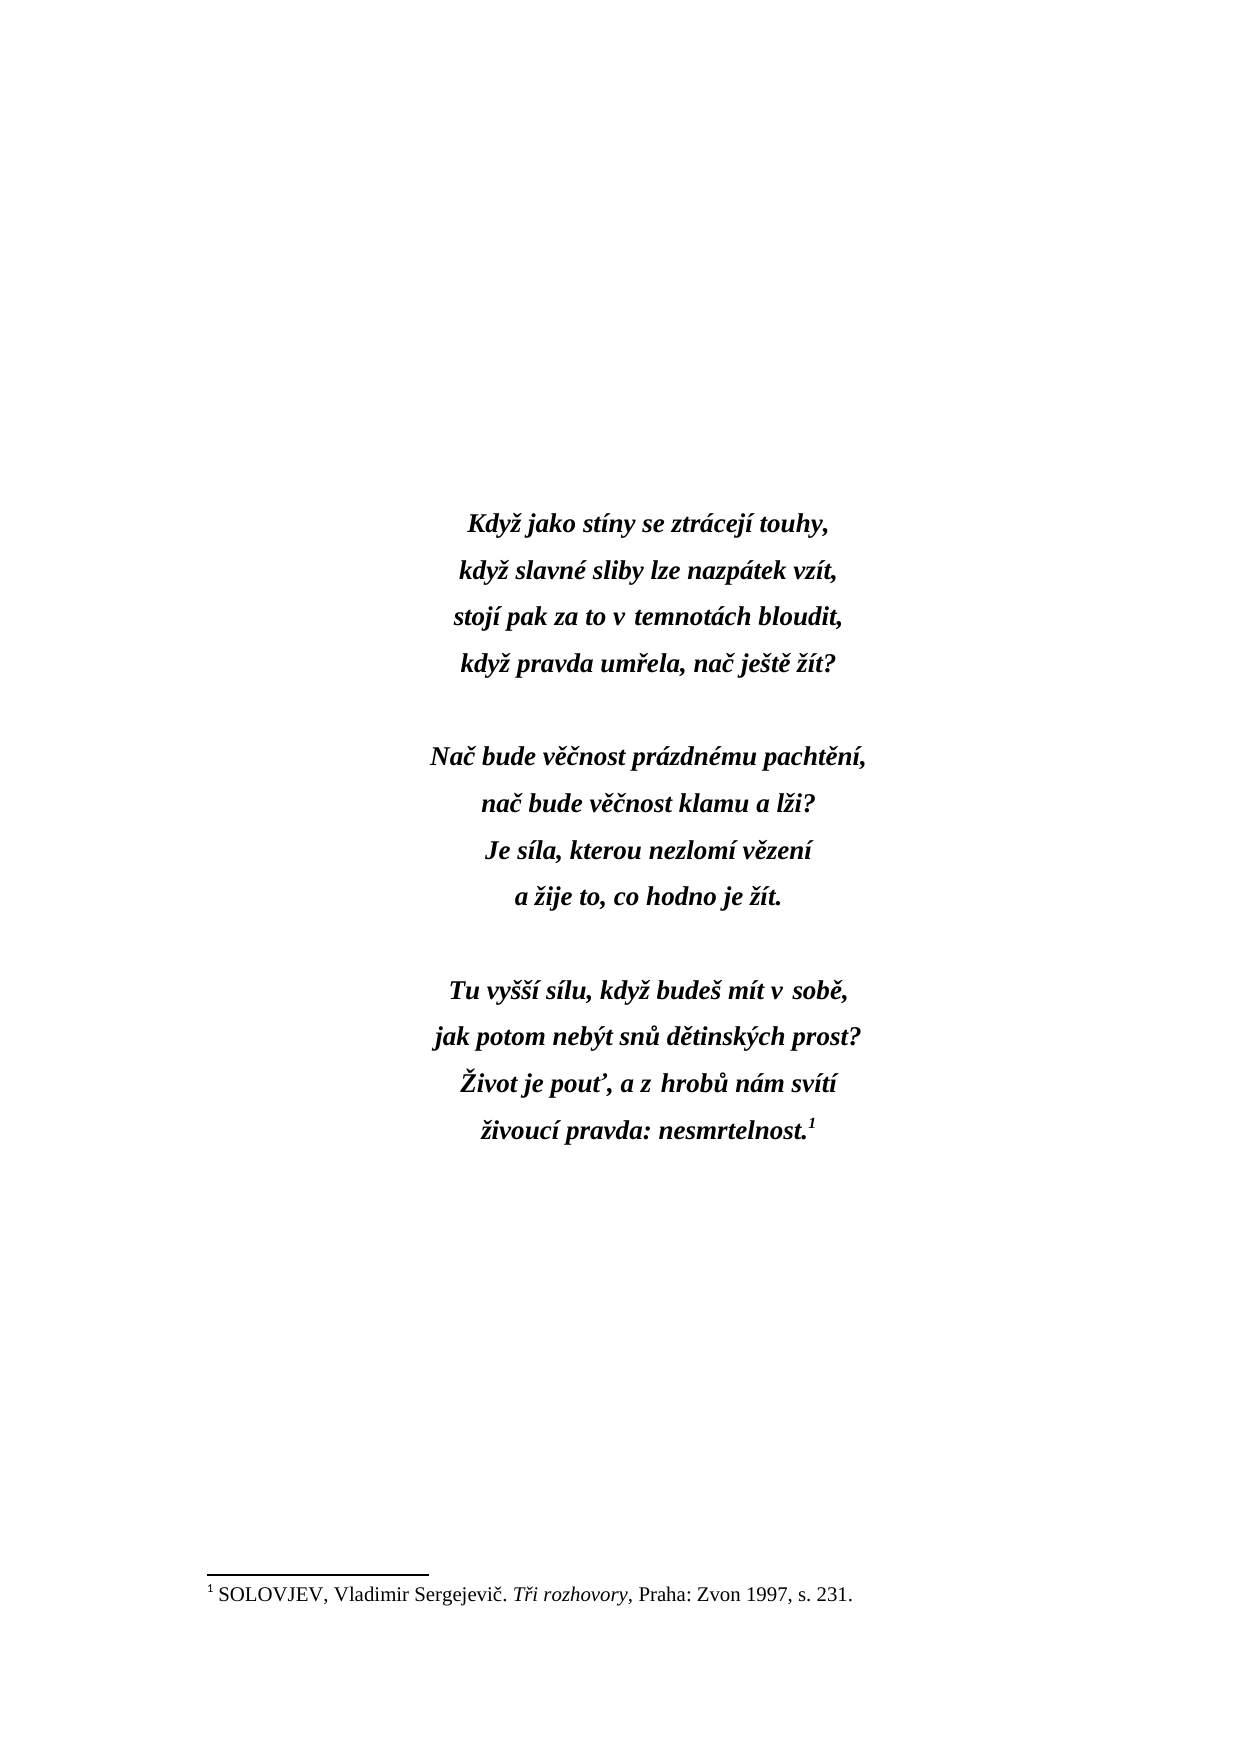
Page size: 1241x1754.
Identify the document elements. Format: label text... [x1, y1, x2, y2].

text když pravda umřela, nač ještě žít? [207, 647, 1092, 678]
text Život je pouť, a z hrobů nám svítí [207, 1067, 1092, 1098]
text živoucí pravda: nesmrtelnost. [207, 1114, 1092, 1145]
text jak potom nebýt snů dětinských prost? [207, 1020, 1092, 1052]
text a žije to, co hodno je žít. [207, 880, 1092, 912]
text když slavné sliby lze nazpátek vzít, [207, 554, 1092, 585]
text stojí pak za to v temnotách bloudit, [207, 600, 1092, 632]
text Je síla, kterou nezlomí vězení [207, 834, 1092, 865]
text nač bude věčnost klamu a lži? [207, 787, 1092, 818]
text Tu vyšší sílu, když budeš mít v sobě, [207, 974, 1092, 1005]
text Když jako stíny se ztrácejí touhy, [207, 507, 1092, 538]
text Nač bude věčnost prázdnému pachtění, [207, 740, 1092, 772]
